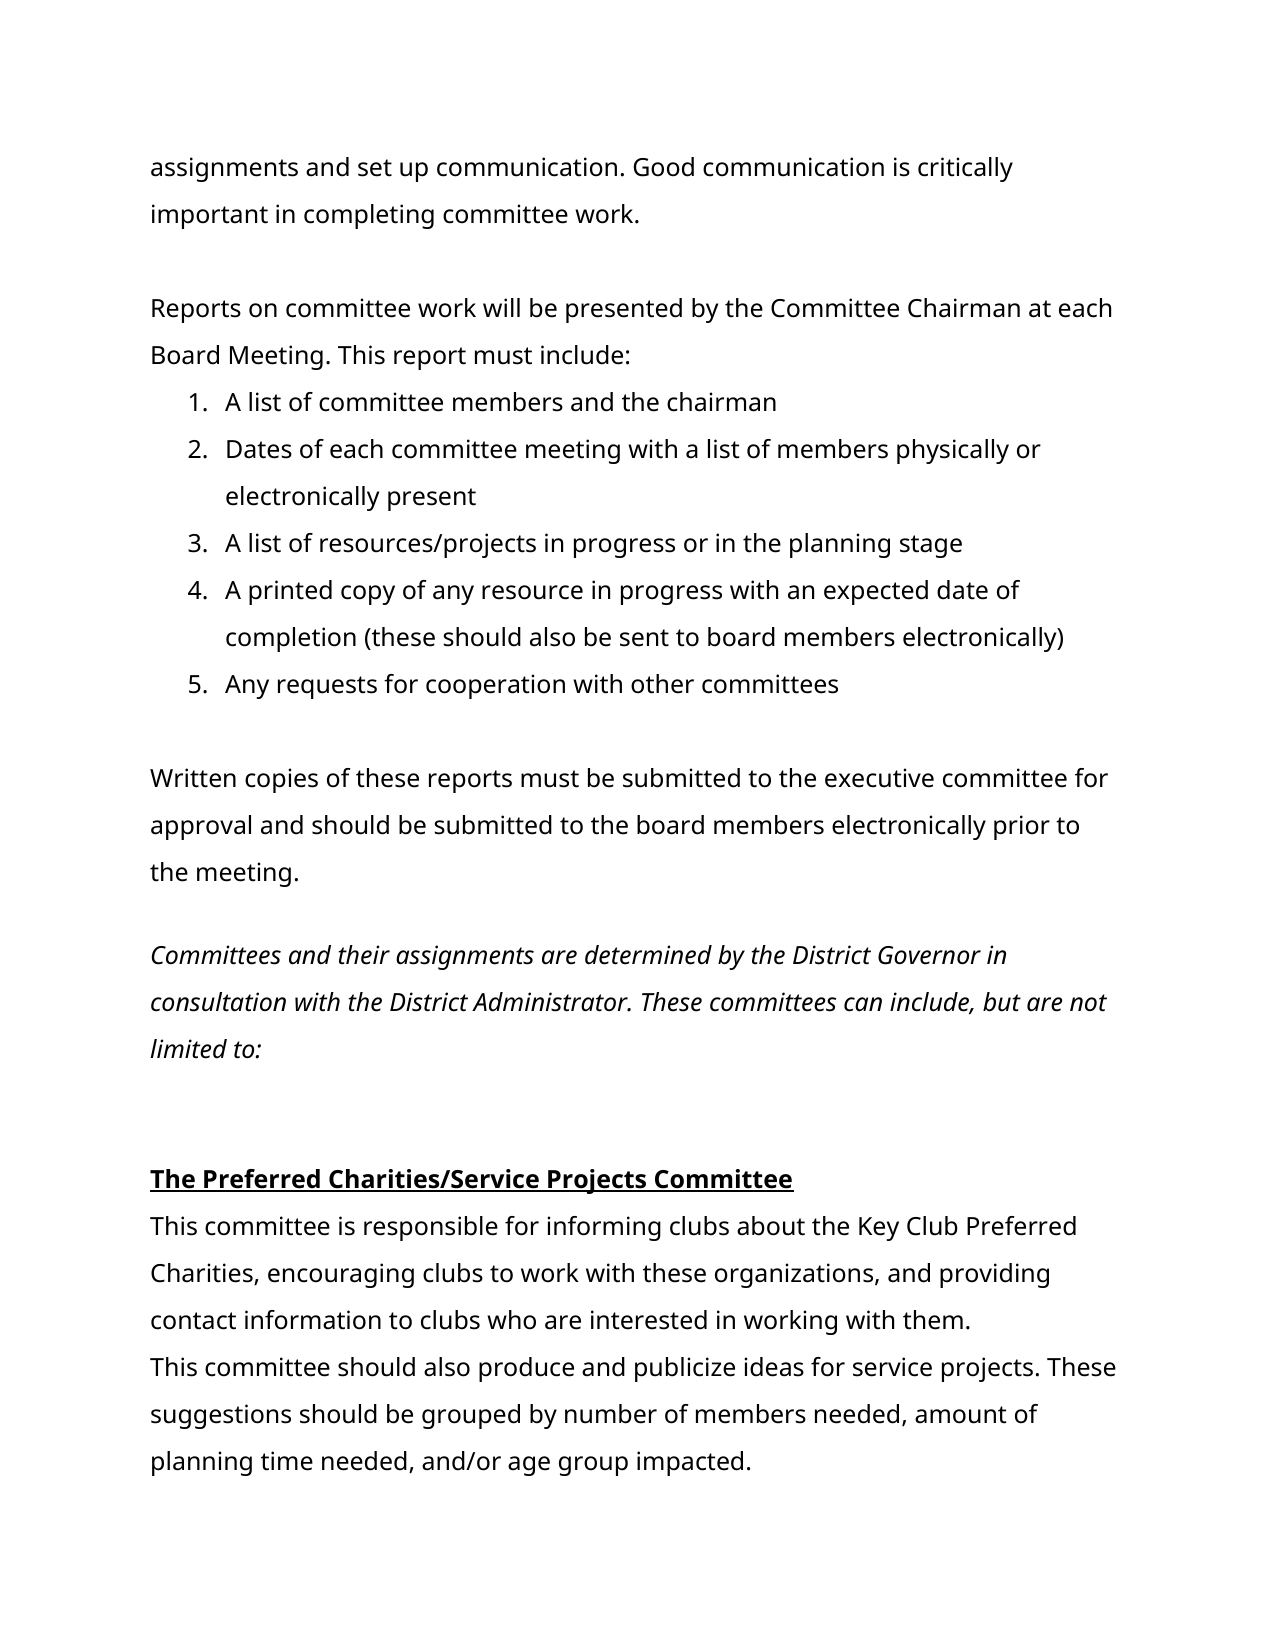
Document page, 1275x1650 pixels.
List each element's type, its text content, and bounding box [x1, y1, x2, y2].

list Any requests for cooperation with other committees [187, 667, 1125, 701]
text This committee is responsible for informing clubs about the Key Club Preferred Charities, encouraging clubs to work with these organizations, and providing contact information to clubs who are interested in working with them. [150, 1208, 1125, 1337]
text This committee should also produce and publicize ideas for service projects. These suggestions should be grouped by number of members needed, amount of planning time needed, and/or age group impacted. [150, 1349, 1125, 1477]
list Dates of each committee meeting with a list of members physically or electronically present [187, 432, 1125, 513]
text The Preferred Charities/Service Projects Committee [150, 1162, 1125, 1196]
list A list of resources/projects in progress or in the planning stage [187, 526, 1125, 560]
list A list of committee members and the chairman [187, 385, 1125, 419]
text Committees and their assignments are determined by the District Governor in consultation with the District Administrator. These committees can include, but are not limited to: [150, 938, 1125, 1066]
list A printed copy of any resource in progress with an expected date of completion (these should also be sent to board members electronically) [187, 573, 1125, 654]
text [150, 150, 1125, 231]
text Reports on committee work will be presented by the Committee Chairman at each Board Meeting. This report must include: [150, 291, 1125, 372]
text Written copies of these reports must be submitted to the executive committee for approval and should be submitted to the board members electronically prior to the meeting. [150, 761, 1125, 889]
